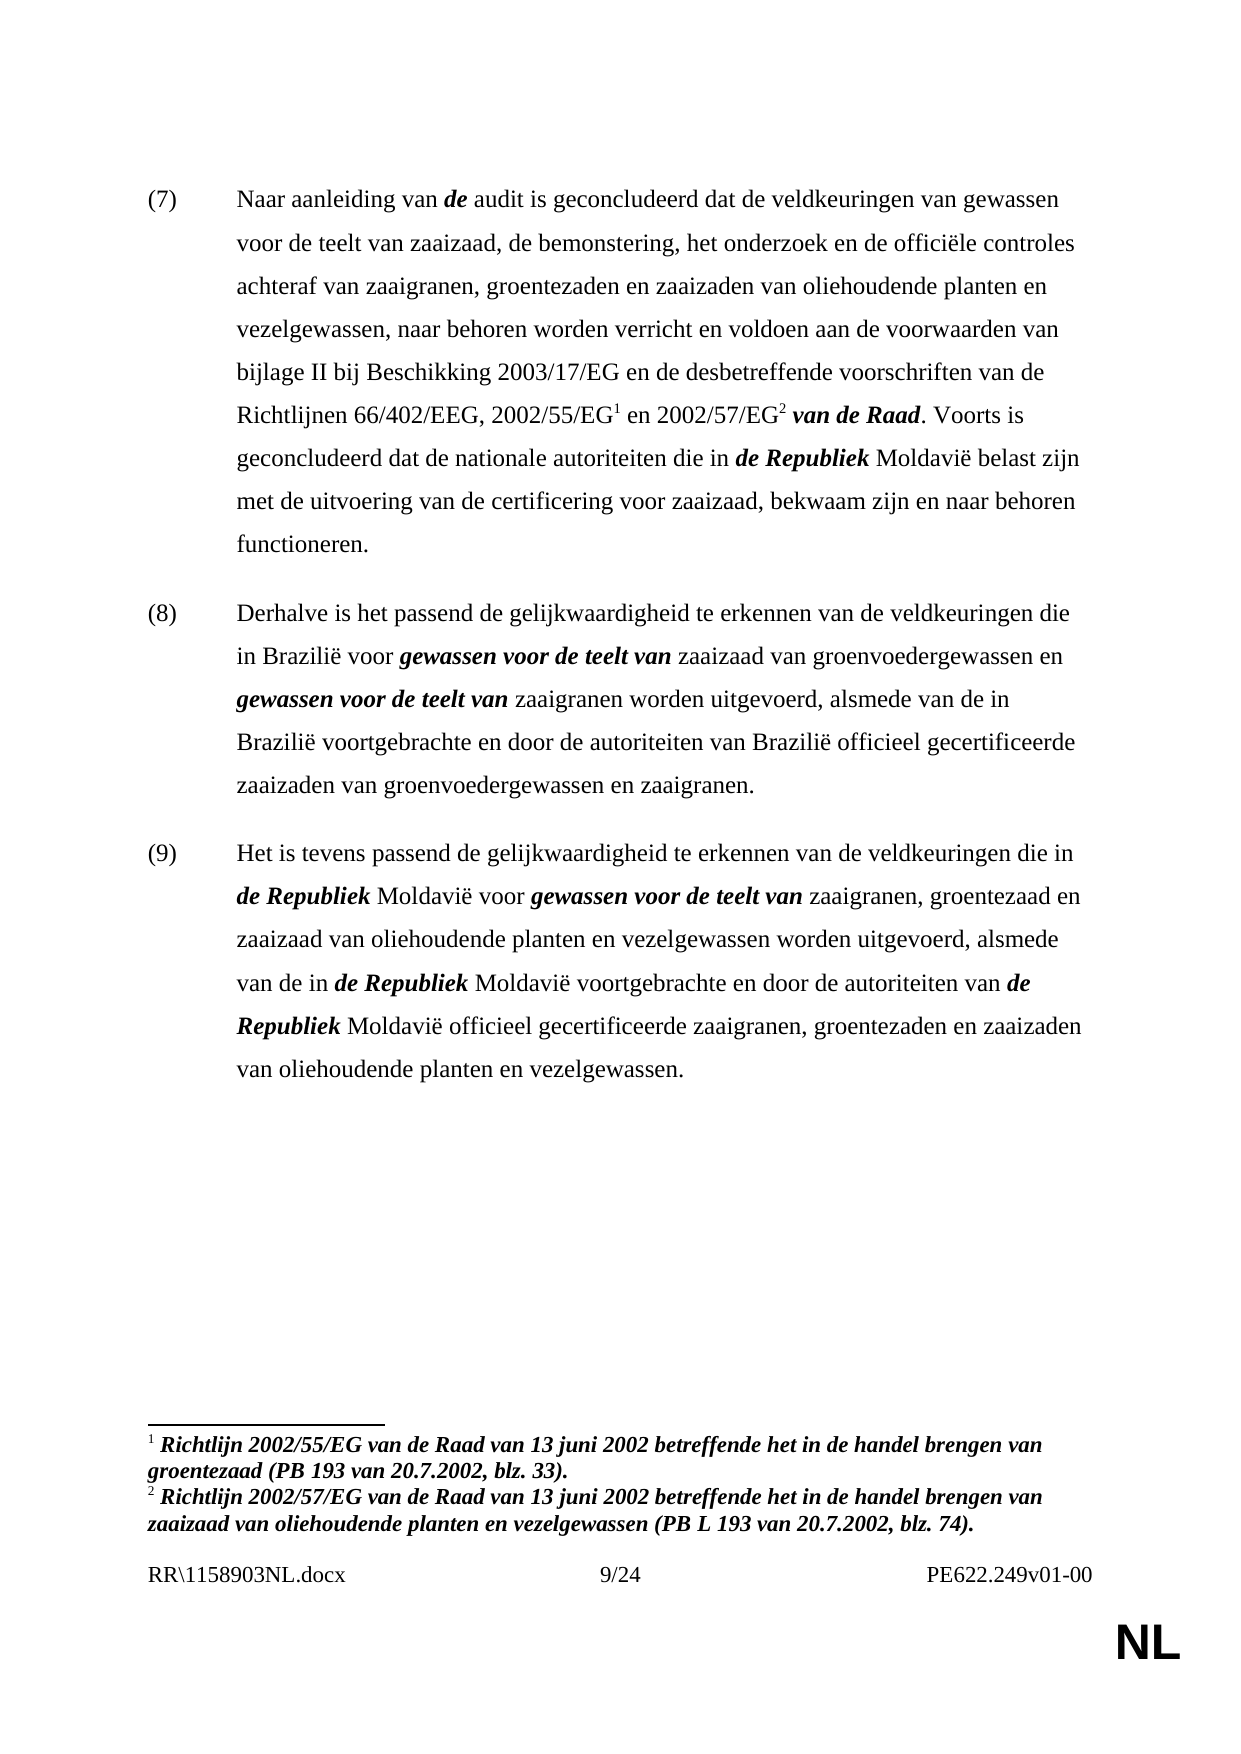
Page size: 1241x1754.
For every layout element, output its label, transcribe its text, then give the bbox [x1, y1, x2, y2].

text (8) Derhalve is het passend de gelijkwaardigheid te erkennen van de veldkeuringen die in Brazilië voor gewassen voor de teelt van zaaizaad van groenvoedergewassen en gewassen voor de teelt van zaaigranen worden uitgevoerd, alsmede van de in Brazilië voortgebrachte en door de autoriteiten van Brazilië officieel gecertificeerde zaaizaden van groenvoedergewassen en zaaigranen. [148, 598, 1092, 799]
text (7) Naar aanleiding van de audit is geconcludeerd dat de veldkeuringen van gewassen voor de teelt van zaaizaad, de bemonstering, het onderzoek en de officiële controles achteraf van zaaigranen, groentezaden en zaaizaden van oliehoudende planten en vezelgewassen, naar behoren worden verricht en voldoen aan de voorwaarden van bijlage II bij Beschikking 2003/17/EG en de desbetreffende voorschriften van de Richtlijnen 66/402/EEG, 2002/55/EG en 2002/57/EG van de Raad. Voorts is geconcludeerd dat de nationale autoriteiten die in de Republiek Moldavië belast zijn met de uitvoering van de certificering voor zaaizaad, bekwaam zijn en naar behoren functioneren. [148, 184, 1092, 558]
text (9) Het is tevens passend de gelijkwaardigheid te erkennen van de veldkeuringen die in de Republiek Moldavië voor gewassen voor de teelt van zaaigranen, groentezaad en zaaizaad van oliehoudende planten en vezelgewassen worden uitgevoerd, alsmede van de in de Republiek Moldavië voortgebrachte en door de autoriteiten van de Republiek Moldavië officieel gecertificeerde zaaigranen, groentezaden en zaaizaden van oliehoudende planten en vezelgewassen. [148, 838, 1092, 1083]
